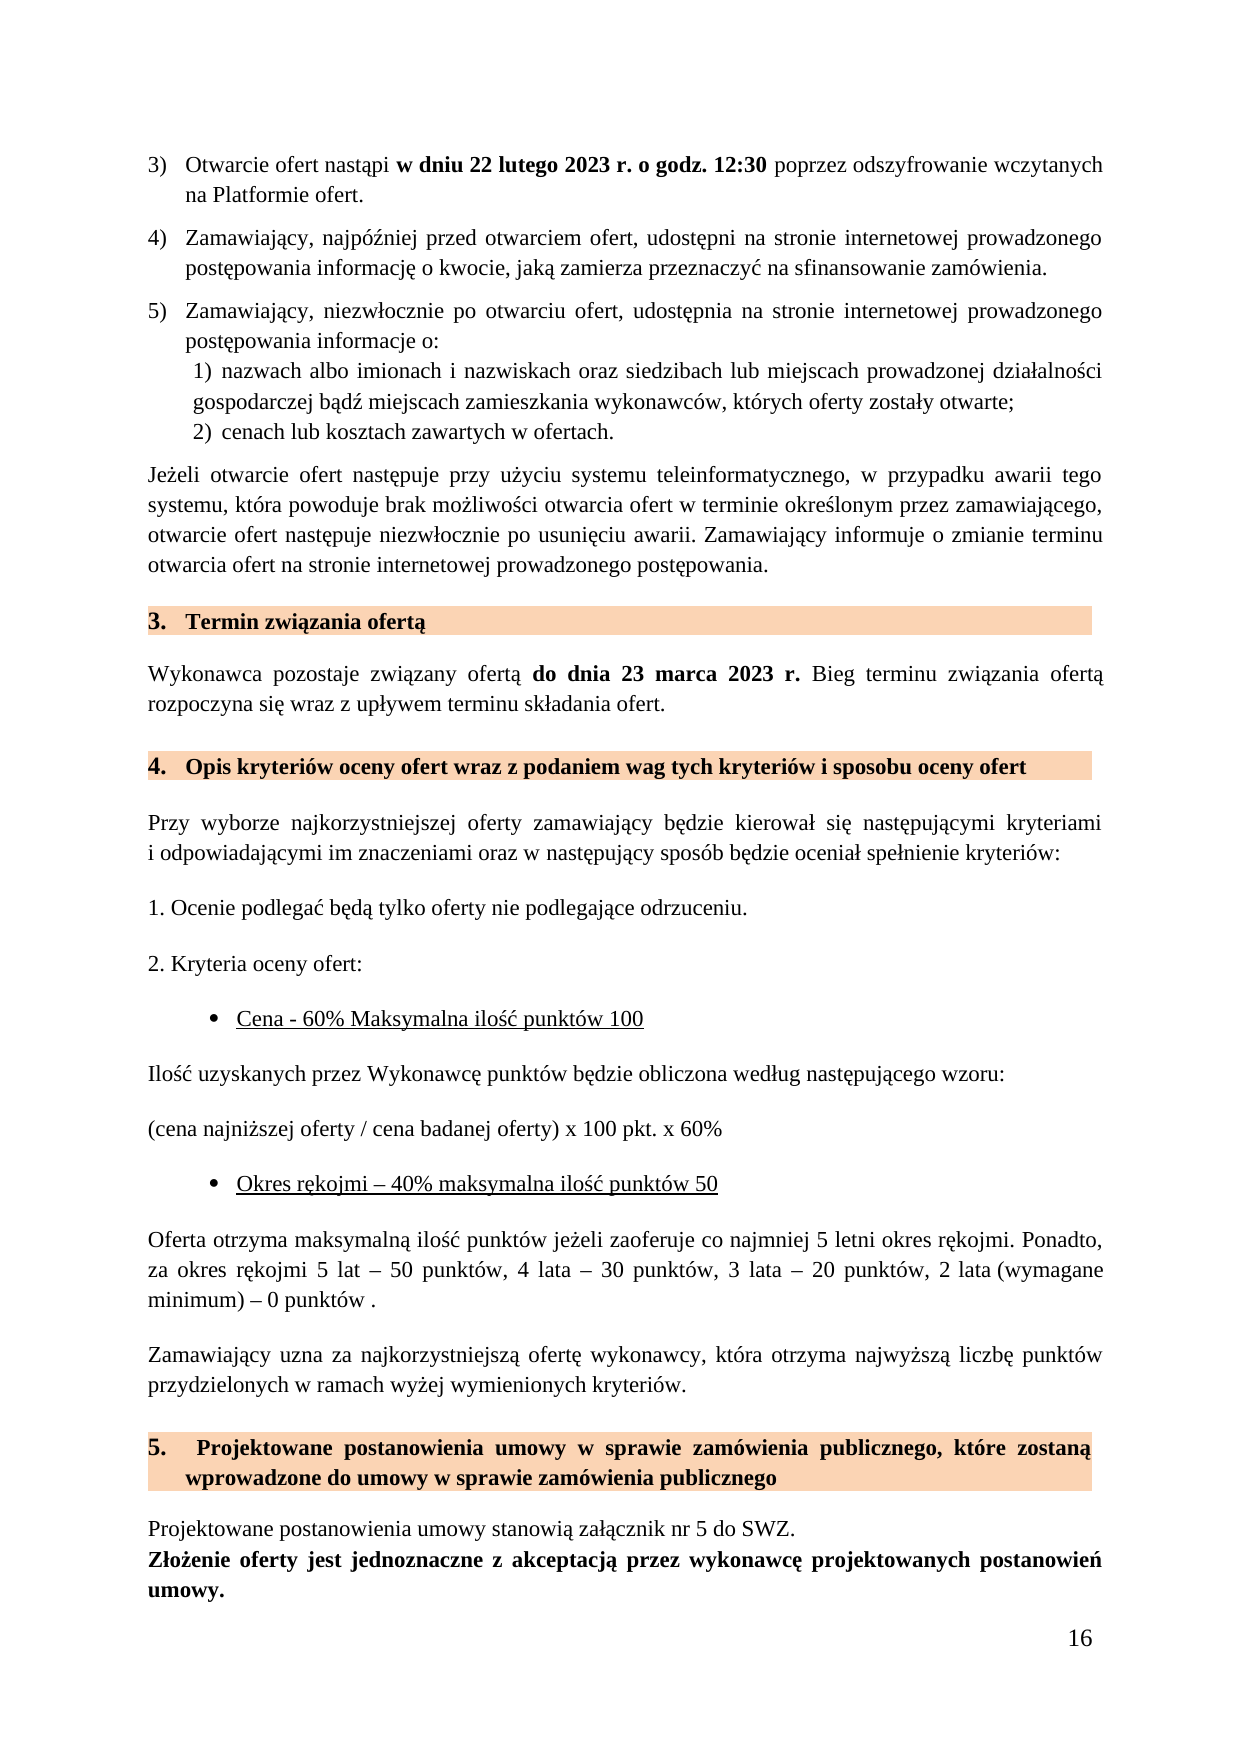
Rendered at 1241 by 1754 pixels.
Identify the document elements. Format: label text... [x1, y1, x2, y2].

list Otwarcie ofert nastąpi w dniu 22 lutego 2023 r. o godz. 12:30 poprzez odszyfrowanie wczytanych na Platformie ofert. [148, 151, 1104, 208]
list Ocenie podlegać będą tylko oferty nie podlegające odrzuceniu. [148, 894, 1104, 921]
list Okres rękojmi – 40% maksymalna ilość punktów 50 [210, 1170, 1104, 1197]
list Zamawiający, niezwłocznie po otwarciu ofert, udostępnia na stronie internetowej prowadzonego postępowania informacje o: [148, 297, 1104, 354]
list Zamawiający, najpóźniej przed otwarciem ofert, udostępni na stronie internetowej prowadzonego postępowania informację o kwocie, jaką zamierza przeznaczyć na sfinansowanie zamówienia. [148, 224, 1104, 281]
text Złożenie oferty jest jednoznaczne z akceptacją przez wykonawcę projektowanych postanowień umowy. [148, 1546, 1104, 1602]
list Cena - 60% Maksymalna ilość punktów 100 [210, 1005, 1104, 1031]
text Ilość uzyskanych przez Wykonawcę punktów będzie obliczona według następującego wzoru: [148, 1060, 1104, 1086]
text Zamawiający uzna za najkorzystniejszą ofertę wykonawcy, która otrzyma najwyższą liczbę punktów przydzielonych w ramach wyżej wymienionych kryteriów. [148, 1341, 1104, 1398]
text Jeżeli otwarcie ofert następuje przy użyciu systemu teleinformatycznego, w przypadku awarii tego systemu, która powoduje brak możliwości otwarcia ofert w terminie określonym przez zamawiającego, otwarcie ofert następuje niezwłocznie po usunięciu awarii. Zamawiający informuje o zmianie terminu otwarcia ofert na stronie internetowej prowadzonego postępowania. [148, 461, 1104, 578]
text Przy wyborze najkorzystniejszej oferty zamawiający będzie kierował się następującymi kryteriami i odpowiadającymi im znaczeniami oraz w następujący sposób będzie oceniał spełnienie kryteriów: [148, 809, 1104, 866]
list Projektowane postanowienia umowy w sprawie zamówienia publicznego, które zostaną wprowadzone do umowy w sprawie zamówienia publicznego [148, 1432, 1092, 1491]
text Oferta otrzyma maksymalną ilość punktów jeżeli zaoferuje co najmniej 5 letni okres rękojmi. Ponadto, za okres rękojmi 5 lat – 50 punktów, 4 lata – 30 punktów, 3 lata – 20 punktów, 2 lata (wymagane minimum) – 0 punktów . [148, 1226, 1104, 1312]
list Opis kryteriów oceny ofert wraz z podaniem wag tych kryteriów i sposobu oceny ofert [148, 751, 1092, 780]
list Termin związania ofertą [148, 606, 1092, 635]
text 1) nazwach albo imionach i nazwiskach oraz siedzibach lub miejscach prowadzonej działalności gospodarczej bądź miejscach zamieszkania wykonawców, których oferty zostały otwarte; [193, 357, 1104, 414]
text 2) cenach lub kosztach zawartych w ofertach. [193, 418, 1104, 444]
text Wykonawca pozostaje związany ofertą do dnia 23 marca 2023 r. Bieg terminu związania ofertą rozpoczyna się wraz z upływem terminu składania ofert. [148, 660, 1104, 717]
text (cena najniższej oferty / cena badanej oferty) x 100 pkt. x 60% [148, 1115, 1104, 1142]
list Kryteria oceny ofert: [148, 949, 1104, 976]
text Projektowane postanowienia umowy stanowią załącznik nr 5 do SWZ. [148, 1516, 1104, 1542]
